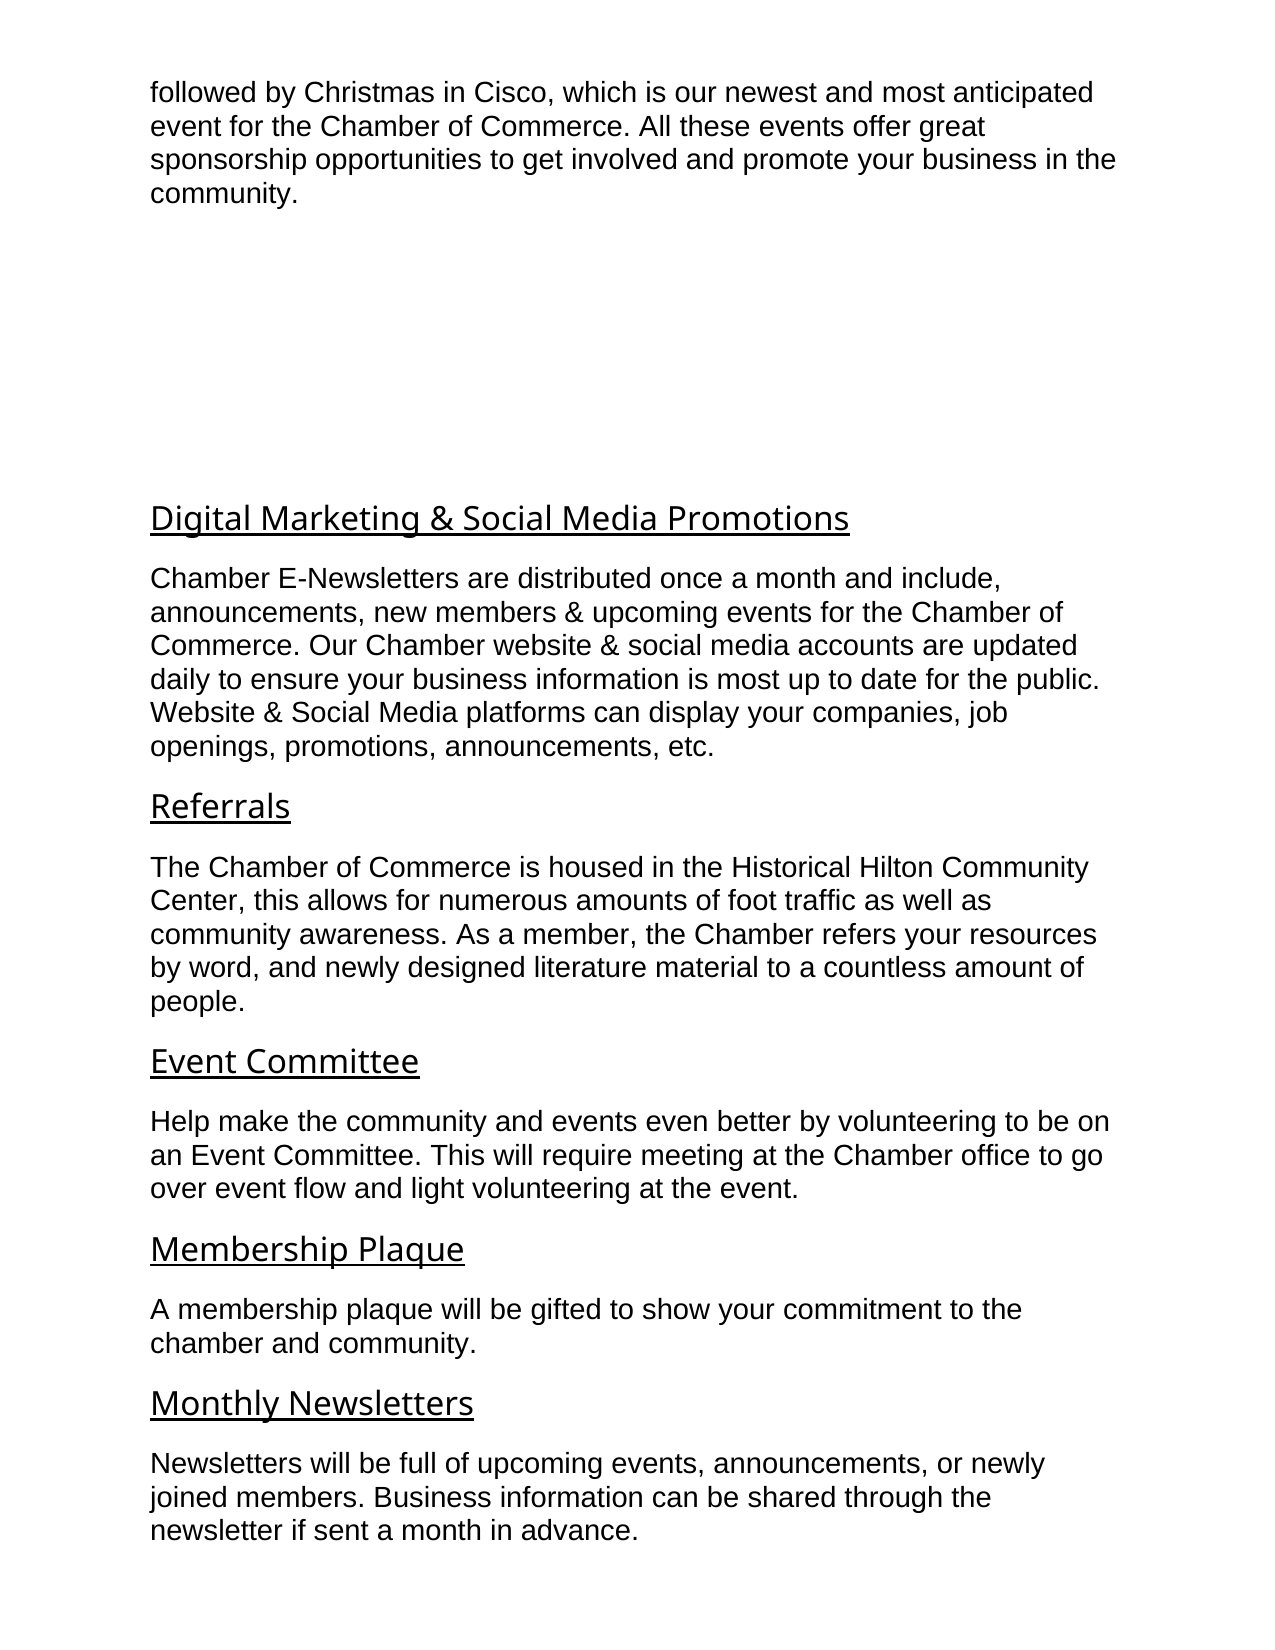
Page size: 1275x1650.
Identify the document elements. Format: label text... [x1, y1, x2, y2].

text Chamber E-Newsletters are distributed once a month and include, announcements, new members & upcoming events for the Chamber of Commerce. Our Chamber website & social media accounts are updated daily to ensure your business information is most up to date for the public. Website & Social Media platforms can display your companies, job openings, promotions, announcements, etc. [150, 561, 1125, 762]
text A membership plaque will be gifted to show your commitment to the chamber and community. [150, 1292, 1125, 1359]
text Referrals [150, 783, 1125, 829]
text Membership Plaque [150, 1226, 1125, 1271]
text Help make the community and events even better by volunteering to be on an Event Committee. This will require meeting at the Chamber office to go over event flow and light volunteering at the event. [150, 1104, 1125, 1205]
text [150, 75, 1125, 209]
text Event Committee [150, 1038, 1125, 1083]
text Digital Marketing & Social Media Promotions [150, 495, 1125, 540]
text The Chamber of Commerce is housed in the Historical Hilton Community Center, this allows for numerous amounts of foot traffic as well as community awareness. As a member, the Chamber refers your resources by word, and newly designed literature material to a countless amount of people. [150, 849, 1125, 1017]
text Monthly Newsletters [150, 1380, 1125, 1425]
text Newsletters will be full of upcoming events, announcements, or newly joined members. Business information can be shared through the newsletter if sent a month in advance. [150, 1446, 1125, 1547]
